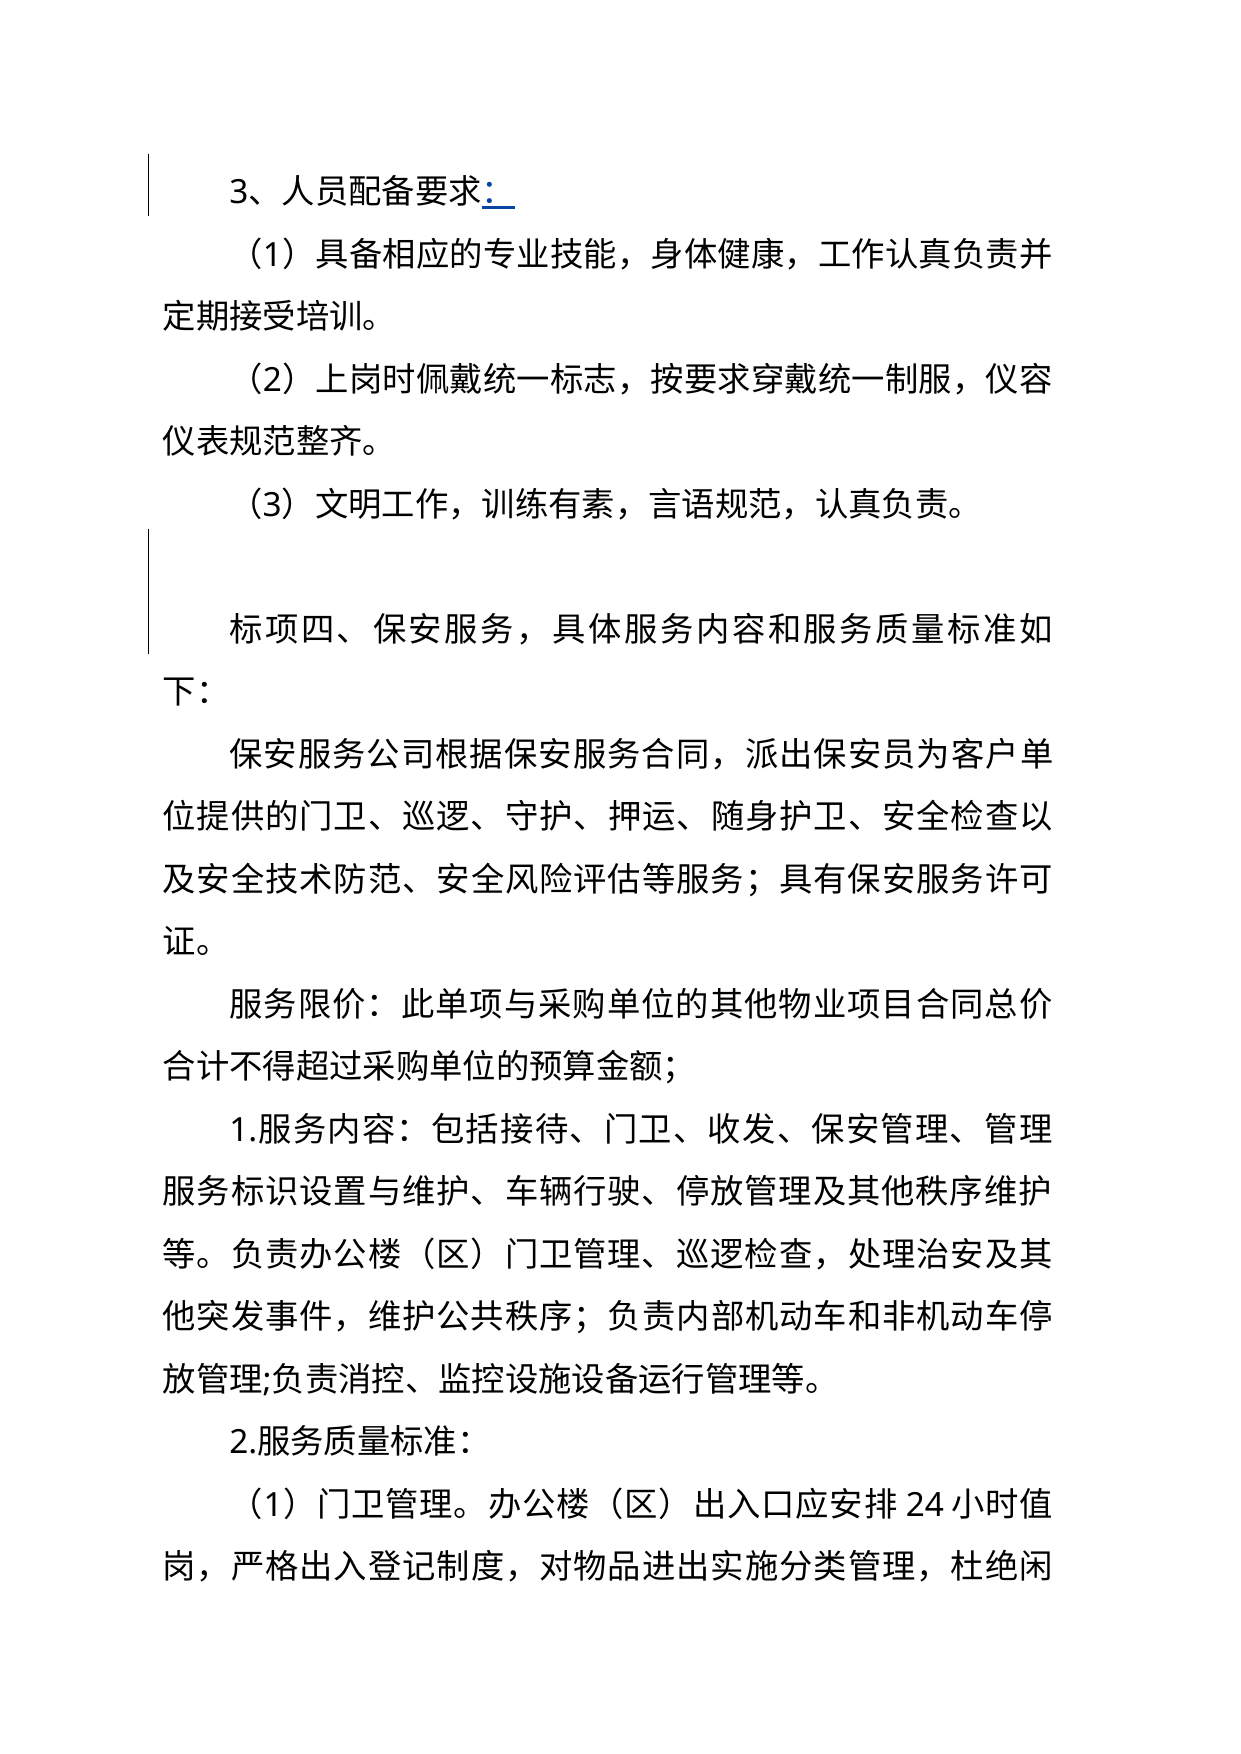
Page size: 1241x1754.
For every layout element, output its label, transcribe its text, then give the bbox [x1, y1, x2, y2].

text 3、人员配备要求 [162, 153, 1053, 216]
text 标项四、保安服务，具体服务内容和服务质量标准如下： [162, 591, 1053, 716]
text （3）文明工作，训练有素，言语规范，认真负责。 [162, 466, 1053, 528]
text （2）上岗时佩戴统一标志，按要求穿戴统一制服，仪容仪表规范整齐。 [162, 341, 1053, 466]
text （1）具备相应的专业技能，身体健康，工作认真负责并定期接受培训。 [162, 216, 1053, 341]
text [162, 1466, 1053, 1591]
text 服务限价：此单项与采购单位的其他物业项目合同总价合计不得超过采购单位的预算金额； [162, 966, 1053, 1091]
text 1.服务内容：包括接待、门卫、收发、保安管理、管理服务标识设置与维护、车辆行驶、停放管理及其他秩序维护等。负责办公楼（区）门卫管理、巡逻检查，处理治安及其他突发事件，维护公共秩序；负责内部机动车和非机动车停放管理;负责消控、监控设施设备运行管理等。 [162, 1091, 1053, 1403]
text 2.服务质量标准： [162, 1403, 1053, 1466]
text 保安服务公司根据保安服务合同，派出保安员为客户单位提供的门卫、巡逻、守护、押运、随身护卫、安全检查以及安全技术防范、安全风险评估等服务；具有保安服务许可证。 [162, 716, 1053, 966]
